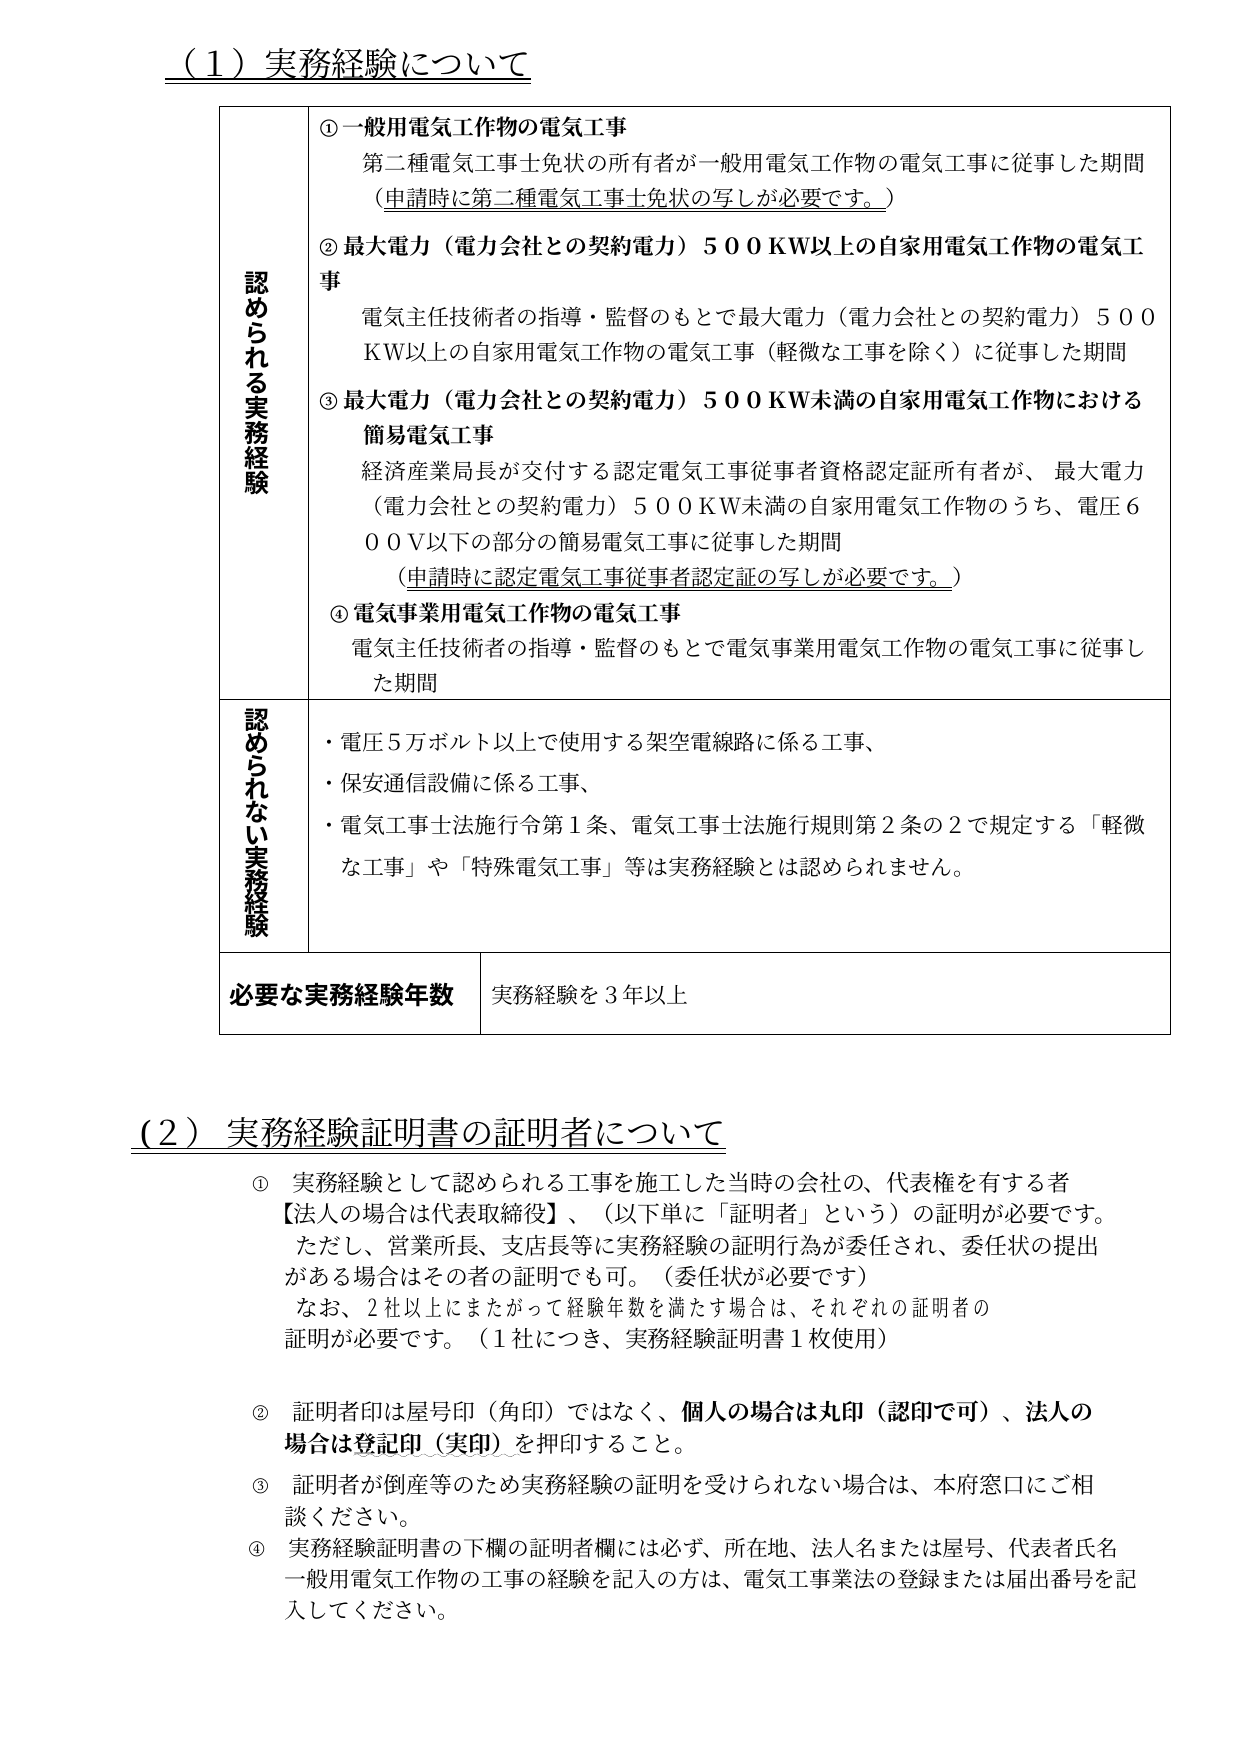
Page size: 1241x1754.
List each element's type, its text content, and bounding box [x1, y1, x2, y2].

text ただし、営業所長、支店長等に実務経験の証明行為が委任され、委任状の提出 [295, 1229, 1138, 1260]
table_cell 必要な実務経験年数 [220, 953, 480, 1034]
text 【法人の場合は代表取締役】、（以下単に「証明者」という）の証明が必要です。 [87, 1198, 1141, 1229]
text ② 証明者印は屋号印（角印）ではなく、個人の場合は丸印（認印で可）、法人の [252, 1396, 1138, 1427]
text 一般用電気工作物の工事の経験を記入の方は、電気工事業法の登録または届出番号を記入してください。 [284, 1562, 1138, 1625]
text ④ 実務経験証明書の下欄の証明者欄には必ず、所在地、法人名または屋号、代表者氏名 [87, 1531, 1138, 1562]
text 証明が必要です。（１社につき、実務経験証明書１枚使用） [87, 1323, 1138, 1354]
table_cell ・電圧５万ボルト以上で使用する架空電線路に係る工事、 ・保安通信設備に係る工事、 ・電気工事士法施行令第１条、電気工事士法施行規則第２条の２で規定する「軽微な工事」や「特殊電気工事」等は実務経験とは認められません。 [309, 700, 1170, 952]
table_cell 認 め ら れ な い 実 務 経 験 [220, 700, 308, 952]
table_header ①一般用電気工作物の電気工事 第二種電気工事士免状の所有者が一般用電気工作物の電気工事に従事した期間 （申請時に第二種電気工事士免状の写しが必要です。） ②最大電力（電力会社との契約電力）５００ＫＷ以上の自家用電気工作物の電気工事 電気主任技術者の指導・監督のもとで最大電力（電力会社との契約電力）５００ＫＷ以上の自家用電気工作物の電気工事（軽微な工事を除く）に従事した期間 ③最大電力（電力会社との契約電力）５００ＫＷ未満の自家用電気工作物における簡易電気工事 経済産業局長が交付する認定電気工事従事者資格認定証所有者が、 最大電力（電力会社との契約電力）５００ＫＷ未満の自家用電気工作物のうち、電圧６００Ｖ以下の部分の簡易電気工事に従事した期間 （申請時に認定電気工事従事者認定証の写しが必要です。） ④電気事業用電気工作物の電気工事 電気主任技術者の指導・監督のもとで電気事業用電気工作物の電気工事に従事した期間 [309, 107, 1170, 699]
text (２） 実務経験証明書の証明者について [131, 1112, 1138, 1154]
table_header 認 め ら れ る 実 務 経 験 [220, 107, 308, 699]
text 談ください。 [284, 1500, 1138, 1531]
text がある場合はその者の証明でも可。（委任状が必要です） [87, 1260, 1138, 1292]
text （１）実務経験について [131, 38, 1138, 86]
text 場合は登記印（実印）を押印すること。 [284, 1427, 1138, 1458]
text ③ 証明者が倒産等のため実務経験の証明を受けられない場合は、本府窓口にご相 [252, 1469, 1138, 1500]
text ① 実務経験として認められる工事を施工した当時の会社の、代表権を有する者 [252, 1167, 1141, 1198]
table_cell 実務経験を３年以上 [481, 953, 1170, 1034]
text なお、２社以上にまたがって経験年数を満たす場合は、それぞれの証明者の [295, 1292, 1138, 1323]
